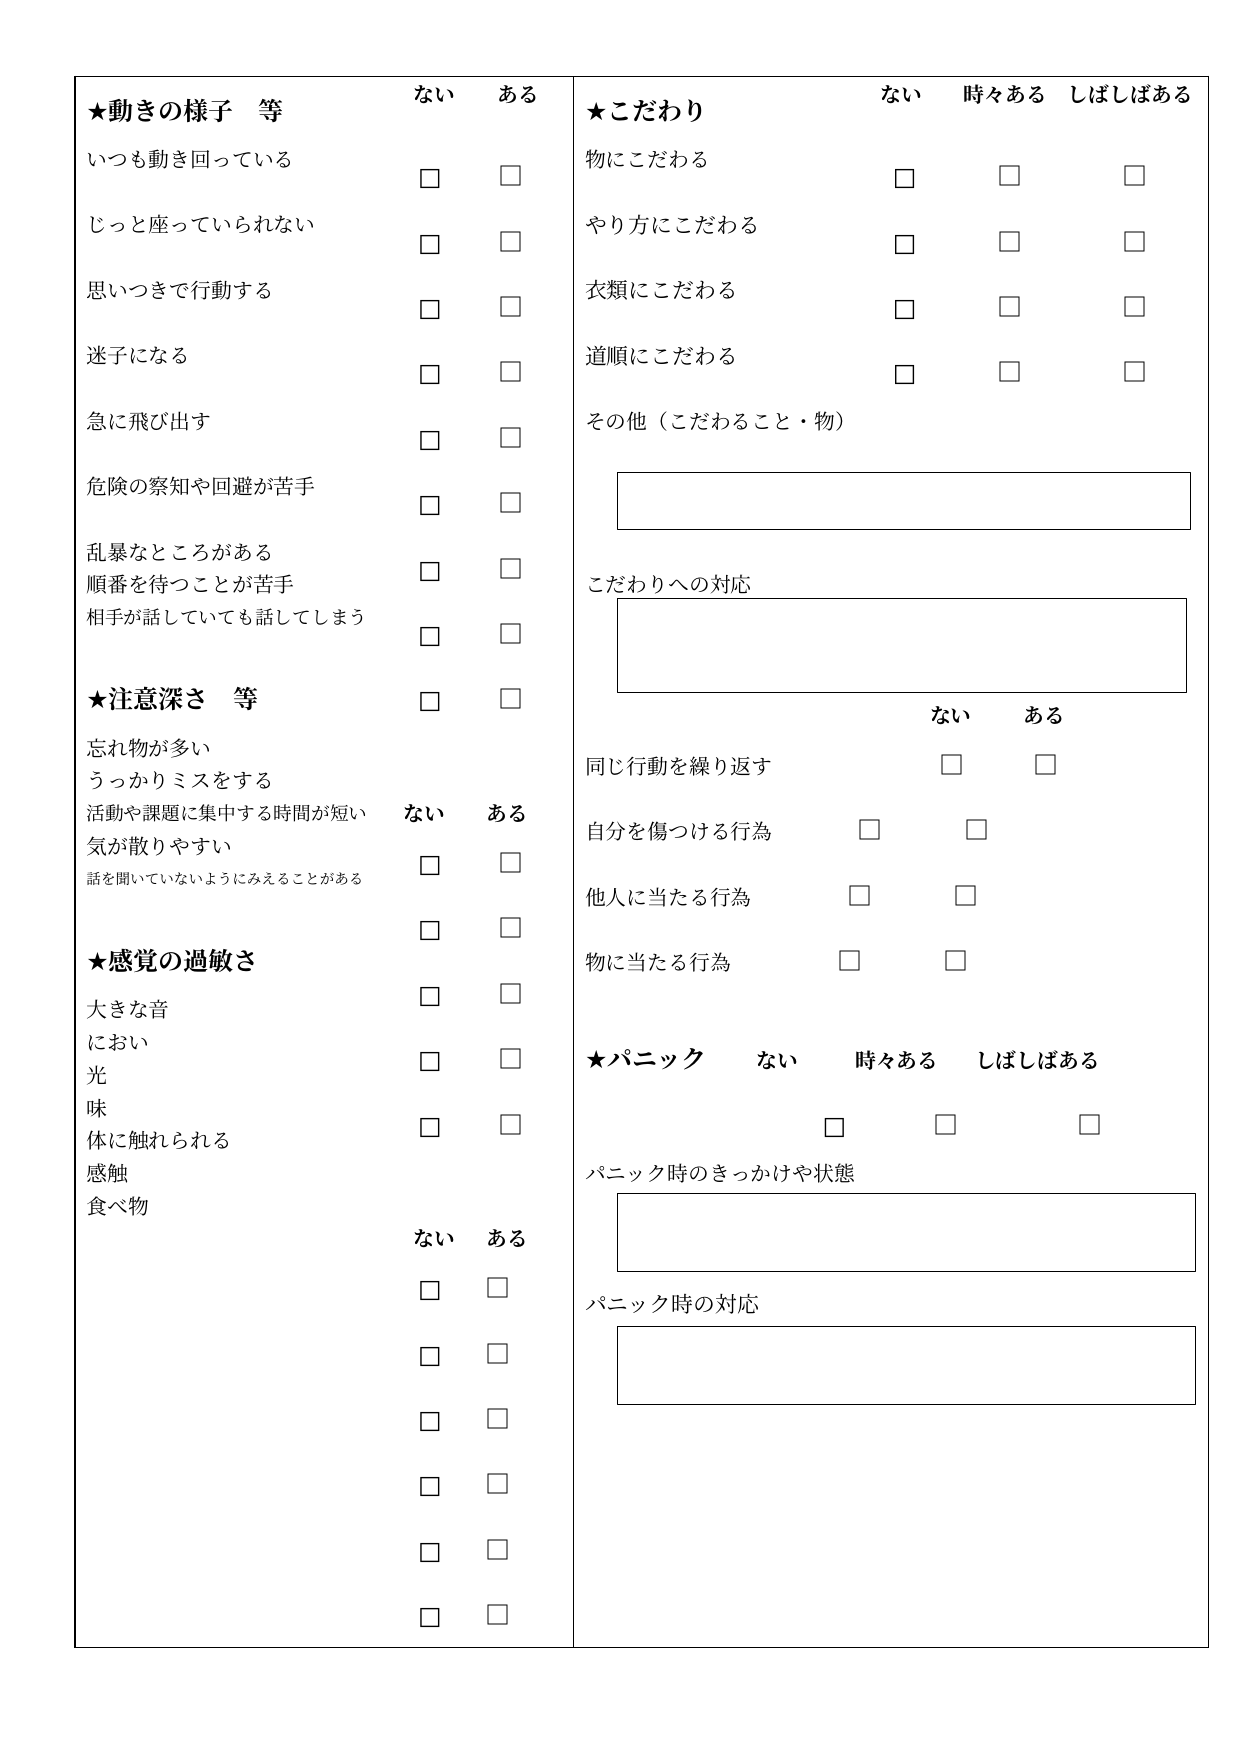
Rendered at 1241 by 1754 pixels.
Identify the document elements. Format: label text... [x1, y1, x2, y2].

table_cell やり方にこだわる [574, 208, 869, 273]
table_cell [574, 535, 1208, 1647]
table_cell □ □ □ [869, 273, 1208, 338]
table_cell □ □ □ [869, 142, 1208, 207]
table_cell □ □ [382, 208, 573, 273]
table_header ★動きの様子 等 [76, 77, 382, 142]
table_header ない ある [382, 77, 573, 142]
table_header ない 時々ある しばしばある [869, 77, 1208, 142]
table_cell 衣類にこだわる [574, 273, 869, 338]
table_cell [382, 535, 573, 1647]
table_cell □ □ [382, 338, 573, 404]
table_cell [574, 469, 1208, 534]
table_cell 思いつきで行動する [76, 273, 382, 338]
table_cell じっと座っていられない [76, 208, 382, 273]
table_cell 物にこだわる [574, 142, 869, 207]
table_header ★こだわり [574, 77, 869, 142]
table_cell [76, 535, 382, 1647]
table_cell □ □ □ [869, 208, 1208, 273]
table_cell □ □ [382, 142, 573, 207]
table_cell □ □ [382, 404, 573, 469]
table_cell 迷子になる [76, 338, 382, 404]
table_cell いつも動き回っている [76, 142, 382, 207]
table_cell 危険の察知や回避が苦手 [76, 469, 382, 534]
table_cell 急に飛び出す [76, 404, 382, 469]
table_cell 道順にこだわる [574, 338, 869, 404]
table_cell その他（こだわること・物） [574, 404, 1208, 469]
table_cell □ □ □ [869, 338, 1208, 404]
table_cell □ □ [382, 469, 573, 534]
table_cell □ □ [382, 273, 573, 338]
